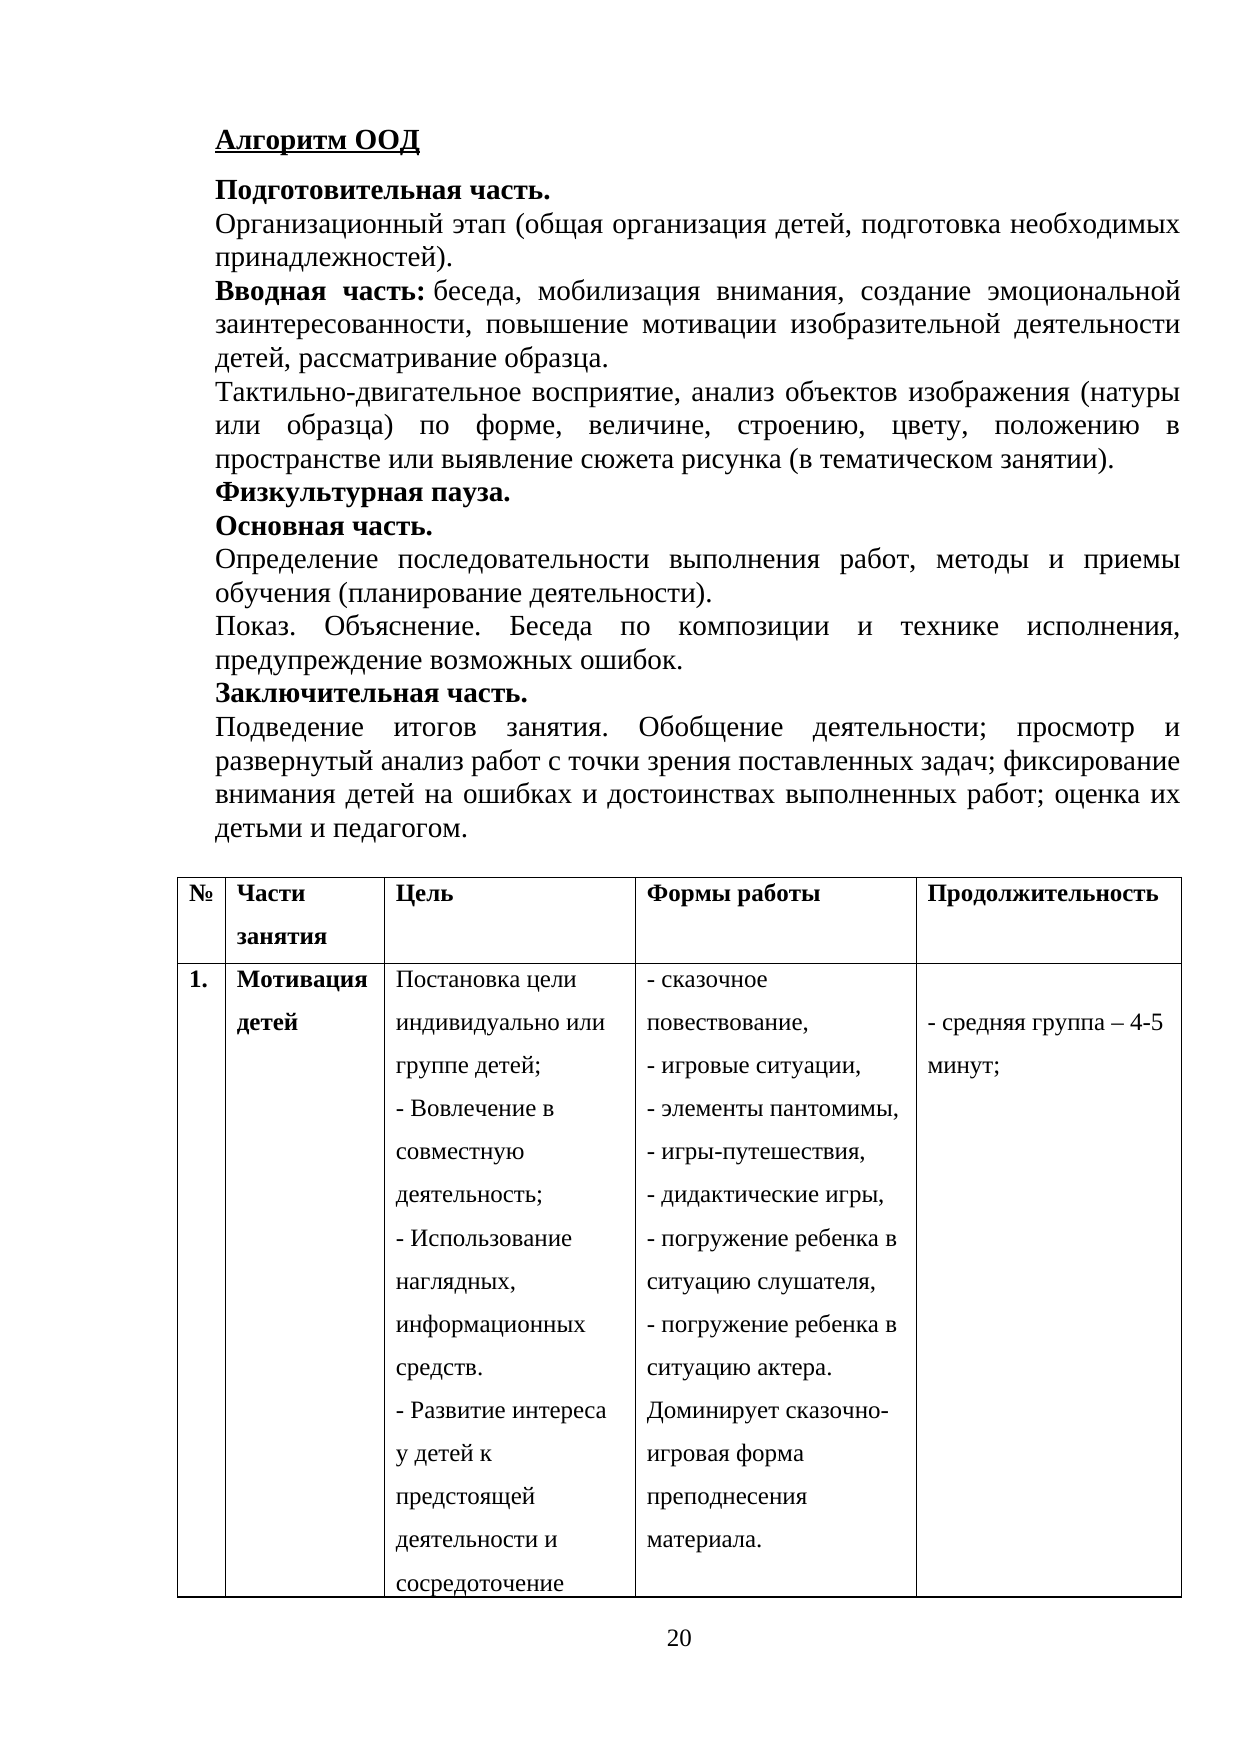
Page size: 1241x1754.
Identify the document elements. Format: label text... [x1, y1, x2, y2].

text Физкультурная пауза. [215, 474, 1181, 508]
text Определение последовательности выполнения работ, методы и приемы обучения (планирование деятельности). [215, 541, 1181, 608]
text Основная часть. [215, 508, 1181, 541]
table_header Формы работы [636, 878, 916, 963]
table_header Части занятия [226, 878, 384, 963]
text Вводная часть: беседа, мобилизация внимания, создание эмоциональной заинтересованности, повышение мотивации изобразительной деятельности детей, рассматривание образца. [215, 273, 1181, 374]
table_cell 1. [178, 964, 225, 1596]
text Тактильно-двигательное восприятие, анализ объектов изображения (натуры или образца) по форме, величине, строению, цвету, положению в пространстве или выявление сюжета рисунка (в тематическом занятии). [215, 374, 1181, 474]
text Алгоритм ООД [215, 122, 1181, 156]
text Показ. Объяснение. Беседа по композиции и технике исполнения, предупреждение возможных ошибок. [215, 608, 1181, 676]
table_cell Мотивация детей [226, 964, 384, 1596]
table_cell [385, 964, 635, 1596]
text Подготовительная часть. [215, 172, 1181, 206]
text Организационный этап (общая организация детей, подготовка необходимых принадлежностей). [215, 206, 1181, 273]
table_header № [178, 878, 225, 963]
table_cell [636, 964, 916, 1596]
table_header Продолжительность [917, 878, 1181, 963]
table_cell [917, 964, 1181, 1596]
table_header Цель [385, 878, 635, 963]
text Заключительная часть. [215, 676, 1181, 709]
text Подведение итогов занятия. Обобщение деятельности; просмотр и развернутый анализ работ с точки зрения поставленных задач; фиксирование внимания детей на ошибках и достоинствах выполненных работ; оценка их детьми и педагогом. [215, 709, 1181, 843]
